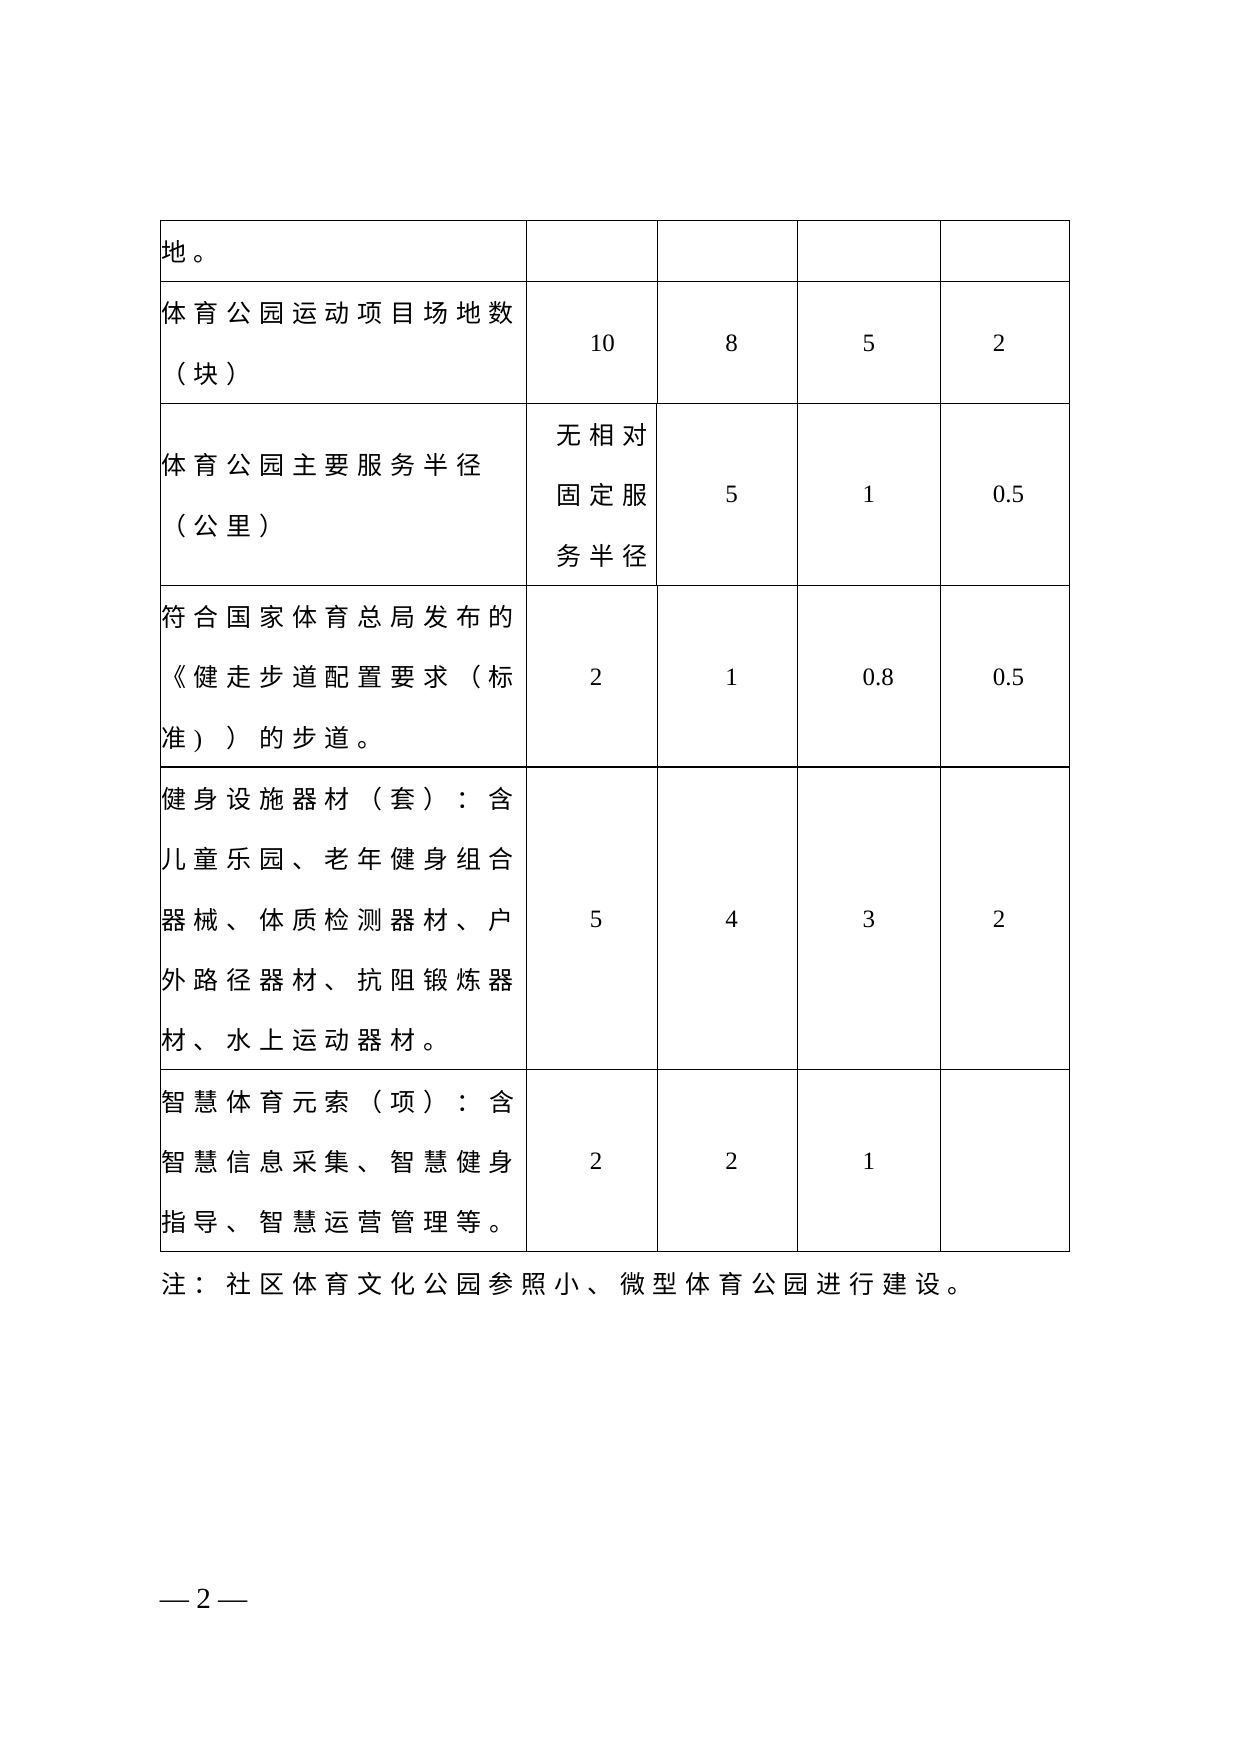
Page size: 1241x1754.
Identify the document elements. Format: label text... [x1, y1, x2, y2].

table_cell 1 [798, 404, 940, 584]
table_cell 2 [527, 1070, 657, 1251]
table_cell 1 [798, 1070, 940, 1251]
table_cell 1 [658, 586, 797, 766]
table_cell 2 [941, 282, 1069, 402]
table_cell 0.5 [941, 404, 1069, 584]
table_cell 0.5 [941, 586, 1069, 766]
table_cell 5 [798, 282, 940, 402]
table_cell 无相对固定服务半径 [527, 404, 656, 584]
table_cell 4 [798, 221, 940, 281]
table_cell 健身设施器材（套）：含儿童乐园、老年健身组合器械、体质检测器材、户外路径器材、抗阻锻炼器材、水上运动器材。 [161, 768, 526, 1069]
table_cell [941, 1070, 1069, 1251]
table_cell 0.8 [798, 586, 940, 766]
table_cell 5 [527, 768, 657, 1069]
table_cell 体育公园主要服务半径（公里） [161, 404, 526, 584]
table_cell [161, 221, 526, 281]
table_cell 2 [941, 221, 1069, 281]
table_cell 8 [658, 282, 797, 402]
table_cell 5 [527, 221, 657, 281]
table_cell 2 [941, 768, 1069, 1069]
table_cell 4 [658, 221, 797, 281]
table_cell 5 [657, 404, 797, 584]
table_cell 2 [527, 586, 657, 766]
table_cell 3 [798, 768, 940, 1069]
table_cell 2 [658, 1070, 797, 1251]
list 注：社区体育文化公园参照小、微型体育公园进行建设。 [161, 1252, 1079, 1312]
table_cell 10 [527, 282, 657, 402]
table_cell 符合国家体育总局发布的《健走步道配置要求（标准)）的步道。 [161, 586, 526, 766]
table_cell 智慧体育元索（项）：含智慧信息采集、智慧健身指导、智慧运营管理等。 [161, 1070, 526, 1251]
table_cell 4 [658, 768, 797, 1069]
table_cell 体育公园运动项目场地数（块） [161, 282, 526, 402]
